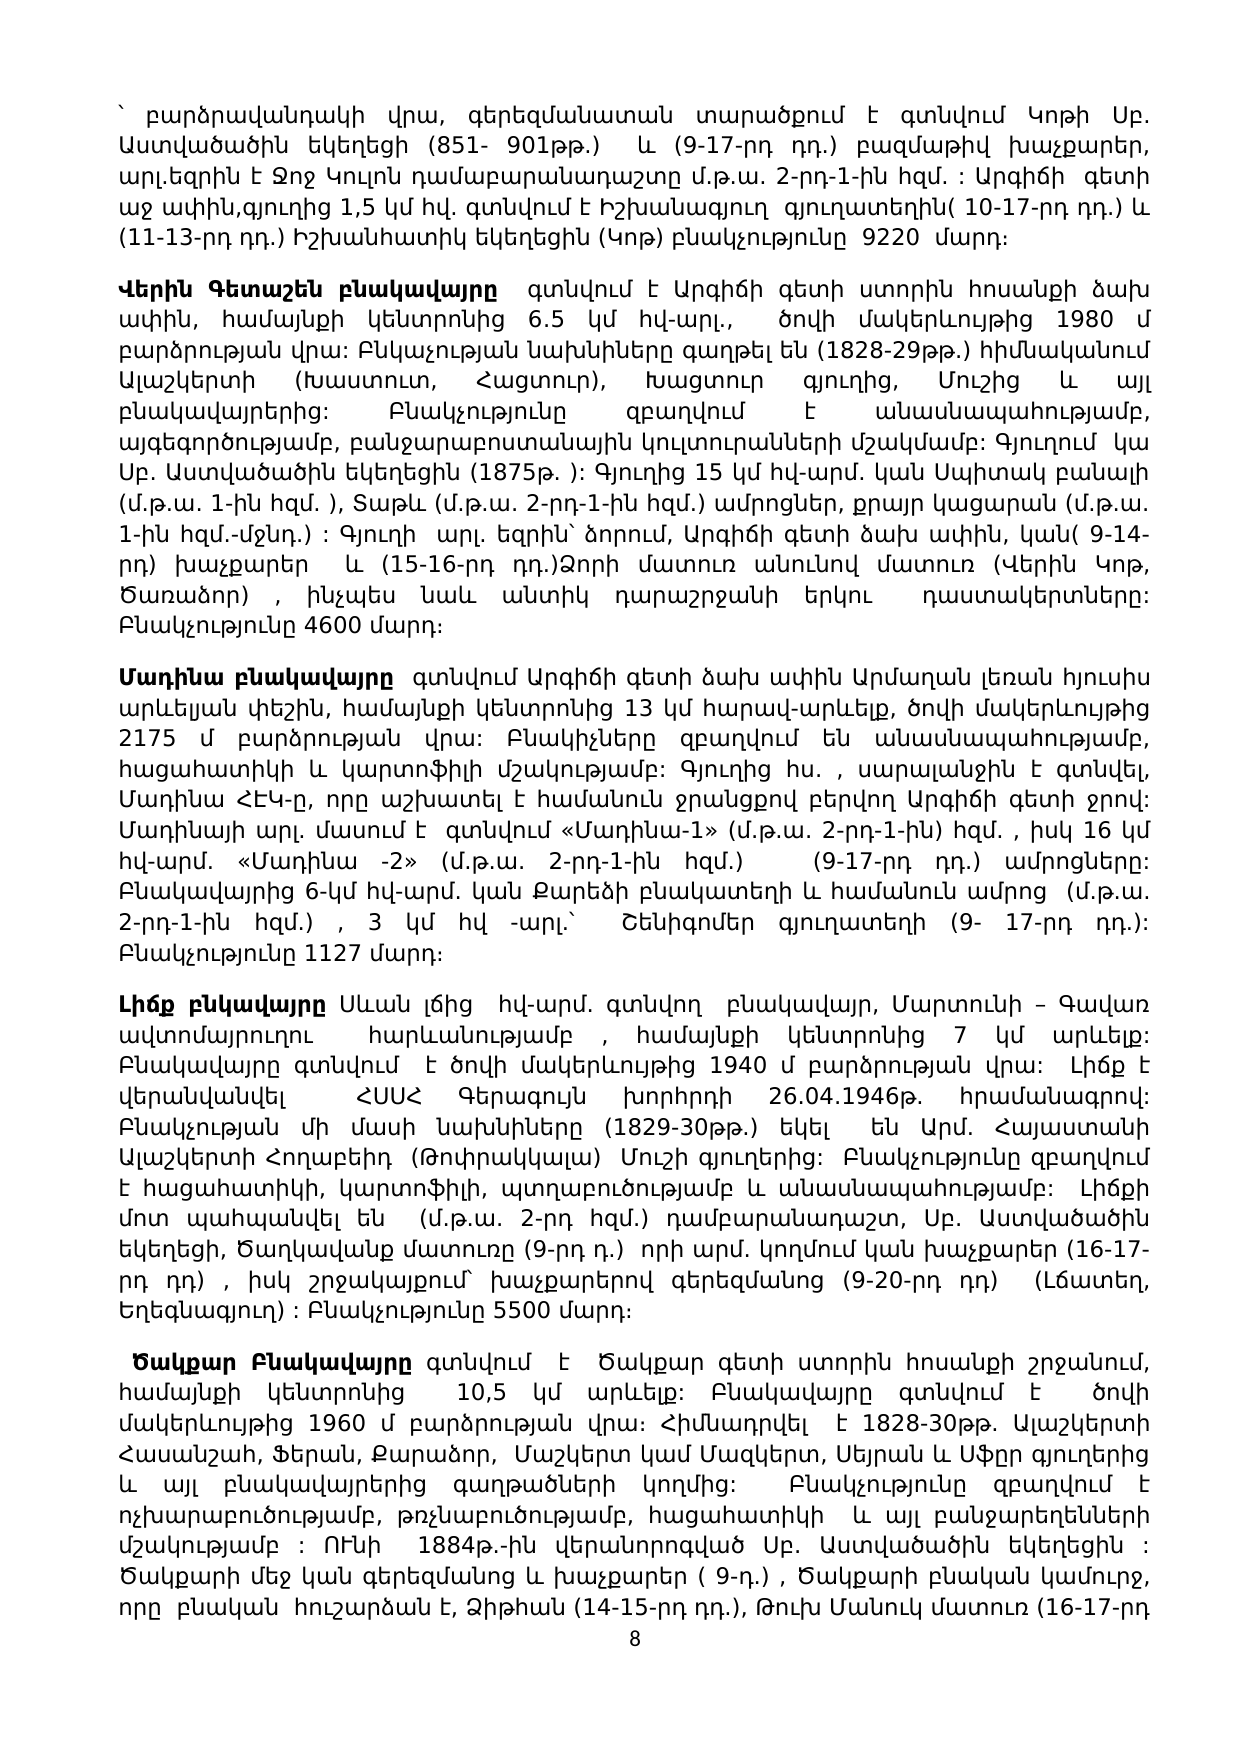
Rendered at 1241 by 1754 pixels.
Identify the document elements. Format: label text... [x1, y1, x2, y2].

text Վերին Գետաշեն բնակավայրը գտնվում է Արգիճի գետի ստորին հոսանքի ձախ ափին, համայնքի կենտրոնից 6․5 կմ հվ-արլ., ծովի մակերևույթից 1980 մ բարձրության վրա: Բնկաչության նախնիները գաղթել են (1828-29թթ.) հիմնականում Ալաշկերտի (Խաստուտ, Հացտուր), Խացտուր գյուղից, Մուշից և այլ բնակավայրերից: Բնակչությունը զբաղվում է անասնապահությամբ, այգեգործությամբ, բանջարաբոստանային կուլտուրանների մշակմամբ: Գյուղում կա Սբ. Աստվածածին եկեղեցին (1875թ. ): Գյուղից 15 կմ հվ-արմ. կան Սպիտակ բանալի (մ.թ.ա. 1-ին հզմ. ), Տաթև (մ.թ.ա. 2-րդ-1-ին հզմ.) ամրոցներ, քրայր կացարան (մ.թ.ա. 1-ին հզմ.-մջնդ.) : Գյուղի արլ. եզրին՝ ձորում, Արգիճի գետի ձախ ափին, կան( 9-14-րդ) խաչքարեր և (15-16-րդ դդ.)Ձորի մատուռ անունով մատուռ (Վերին Կոթ, Ծառաձոր) , ինչպես նաև անտիկ դարաշրջանի երկու դաստակերտները: Բնակչությունը 4600 մարդ։ [118, 276, 1152, 639]
text Լիճք բնկավայրը Սևան լճից հվ-արմ. գտնվող բնակավայր, Մարտունի – Գավառ ավտոմայրուղու հարևանությամբ , համայնքի կենտրոնից 7 կմ արևելք: Բնակավայրը գտնվում է ծովի մակերևույթից 1940 մ բարձրության վրա: Լիճք է վերանվանվել ՀՍՍՀ Գերագույն խորհրդի 26.04.1946թ. հրամանագրով: Բնակչության մի մասի նախնիները (1829-30թթ.) եկել են Արմ. Հայաստանի Ալաշկերտի Հողաբեիդ (Թոփրակկալա) Մուշի գյուղերից: Բնակչությունը զբաղվում է հացահատիկի, կարտոֆիլի, պտղաբուծությամբ և անասնապահությամբ: Լիճքի մոտ պահպանվել են (մ.թ.ա. 2-րդ հզմ.) դամբարանադաշտ, Սբ. Աստվածածին եկեղեցի, Ծաղկավանք մատուռը (9-րդ դ.) որի արմ. կողմում կան խաչքարեր (16-17-րդ դդ) , իսկ շրջակայքում՝ խաչքարերով գերեզմանոց (9-20-րդ դդ) (Լճատեղ, Եղեգնագյուղ) : Բնակչությունը 5500 մարդ։ [118, 991, 1152, 1324]
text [118, 102, 1152, 251]
text Մադինա բնակավայրը գտնվում Արգիճի գետի ձախ ափին Արմաղան լեռան հյուսիս արևելյան փեշին, համայնքի կենտրոնից 13 կմ հարավ-արևելք, ծովի մակերևույթից 2175 մ բարձրության վրա: Բնակիչները զբաղվում են անասնապահությամբ, հացահատիկի և կարտոֆիլի մշակությամբ: Գյուղից հս. , սարալանջին է գտնվել, Մադինա ՀԷԿ-ը, որը աշխատել է համանուն ջրանցքով բերվող Արգիճի գետի ջրով: Մադինայի արլ. մասում է գտնվում «Մադինա-1» (մ.թ.ա. 2-րդ-1-ին) հզմ. , իսկ 16 կմ հվ-արմ. «Մադինա -2» (մ.թ.ա. 2-րդ-1-ին հզմ.) (9-17-րդ դդ.) ամրոցները: Բնակավայրից 6-կմ հվ-արմ. կան Քարեձի բնակատեղի և համանուն ամրոց (մ.թ.ա. 2-րդ-1-ին հզմ.) , 3 կմ հվ -արլ.՝ Շենիգոմեր գյուղատեղի (9- 17-րդ դդ.): Բնակչությունը 1127 մարդ։ [118, 664, 1152, 966]
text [118, 1349, 1152, 1621]
